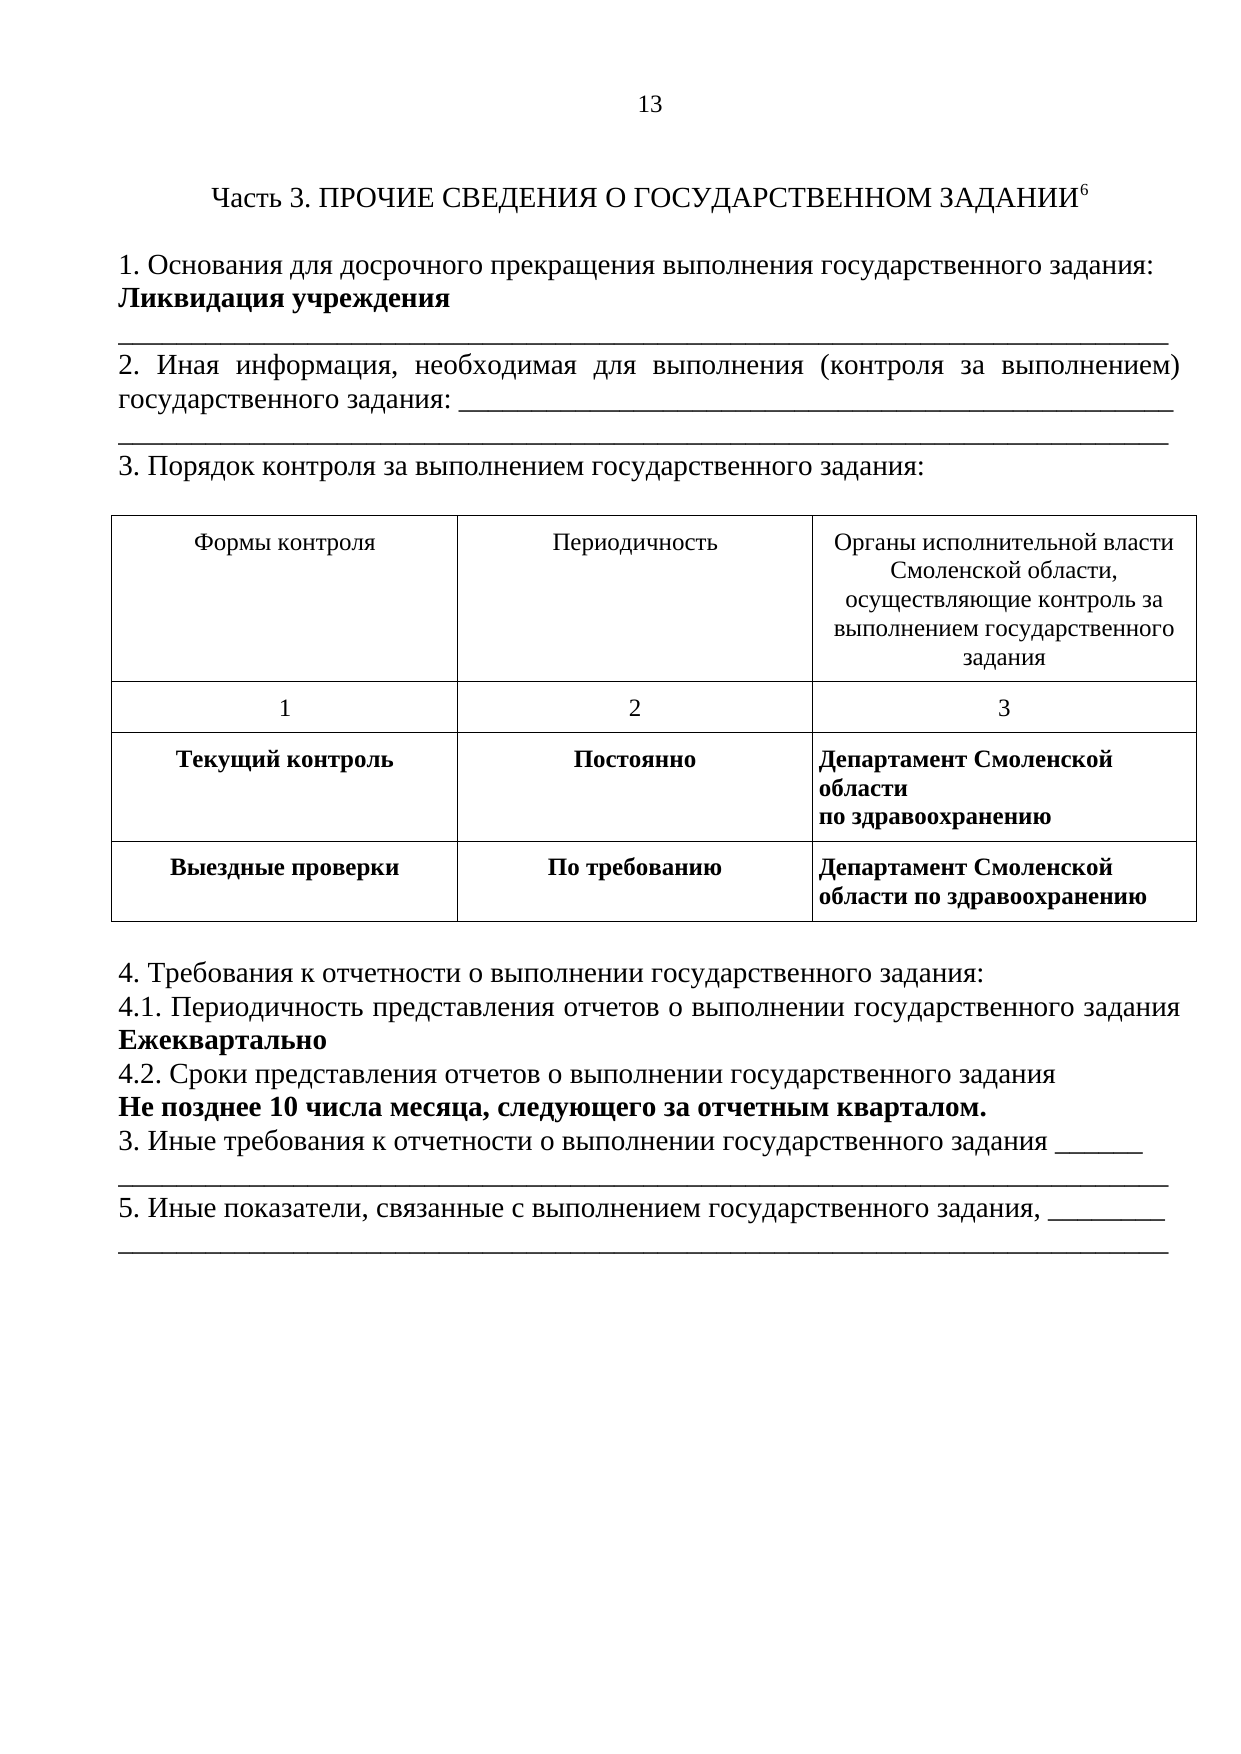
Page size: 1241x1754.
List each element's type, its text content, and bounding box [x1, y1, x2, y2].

text Часть 3. ПРОЧИЕ СВЕДЕНИЯ О ГОСУДАРСТВЕННОМ ЗАДАНИИ6 [118, 180, 1181, 213]
text 4. Требования к отчетности о выполнении государственного задания: [118, 955, 1181, 989]
text ________________________________________________________________________ [118, 414, 1181, 448]
table_cell 1 [112, 682, 457, 732]
table_header Периодичность [458, 516, 812, 681]
text 3. Иные требования к отчетности о выполнении государственного задания ______ [118, 1123, 1181, 1156]
text Ликвидация учреждения [118, 280, 1181, 314]
table_cell По требованию [458, 842, 812, 921]
text ________________________________________________________________________ [118, 1156, 1181, 1190]
table_cell 2 [458, 682, 812, 732]
table_header Формы контроля [112, 516, 457, 681]
table_cell Текущий контроль [112, 733, 457, 841]
text 5. Иные показатели, связанные с выполнением государственного задания, ________ [118, 1190, 1181, 1223]
text Не позднее 10 числа месяца, следующего за отчетным кварталом. [118, 1089, 1181, 1123]
table_cell 3 [813, 682, 1196, 732]
table_cell Департамент Смоленской области по здравоохранению [813, 842, 1196, 921]
text 1. Основания для досрочного прекращения выполнения государственного задания: [118, 247, 1181, 280]
text 2. Иная информация, необходимая для выполнения (контроля за выполнением) государственного задания: _________________________________________________ [118, 347, 1181, 414]
table_cell Постоянно [458, 733, 812, 841]
text 4.1. Периодичность представления отчетов о выполнении государственного задания Ежеквартально [118, 989, 1181, 1056]
text ________________________________________________________________________ [118, 314, 1181, 347]
table_cell Департамент Смоленской области по здравоохранению [813, 733, 1196, 841]
text 4.2. Сроки представления отчетов о выполнении государственного задания [118, 1056, 1181, 1089]
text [118, 1223, 1181, 1257]
table_header Органы исполнительной власти Смоленской области, осуществляющие контроль за выполнением государственного задания [813, 516, 1196, 681]
table_cell Выездные проверки [112, 842, 457, 921]
text 3. Порядок контроля за выполнением государственного задания: [118, 448, 1181, 482]
